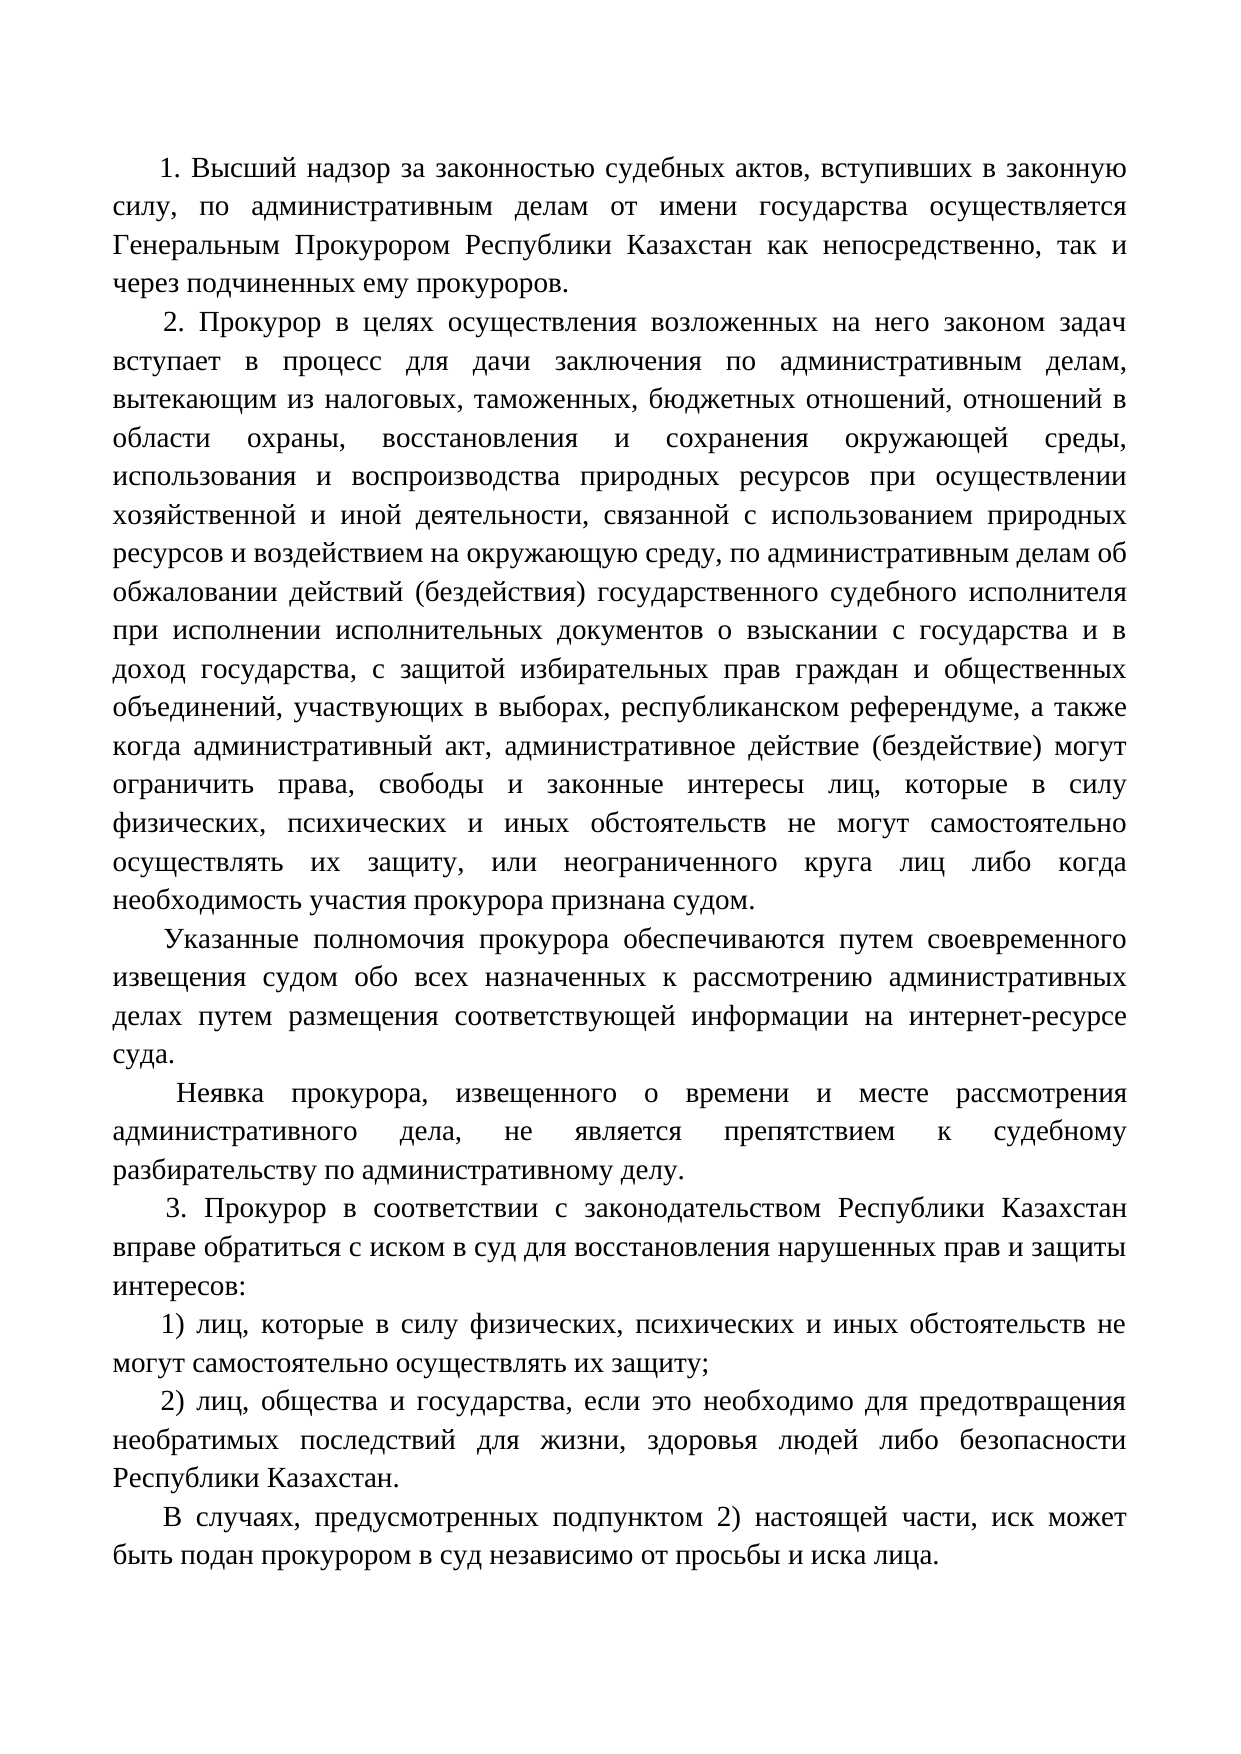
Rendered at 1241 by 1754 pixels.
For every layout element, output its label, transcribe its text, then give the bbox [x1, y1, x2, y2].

text 1. Высший надзор за законностью судебных актов, вступивших в законную силу, по административным делам от имени государства осуществляется Генеральным Прокурором Республики Казахстан как непосредственно, так и через подчиненных ему прокуроров. [112, 150, 1128, 299]
text 2) лиц, общества и государства, если это необходимо для предотвращения необратимых последствий для жизни, здоровья людей либо безопасности Республики Казахстан. [112, 1383, 1128, 1494]
text В случаях, предусмотренных подпунктом 2) настоящей части, иск может быть подан прокурором в суд независимо от просьбы и иска лица. [112, 1499, 1128, 1571]
text 1) лиц, которые в силу физических, психических и иных обстоятельств не могут самостоятельно осуществлять их защиту; [112, 1306, 1128, 1378]
text Неявка прокурора, извещенного о времени и месте рассмотрения административного дела, не является препятствием к судебному разбирательству по административному делу. [112, 1075, 1128, 1186]
text 3. Прокурор в соответствии с законодательством Республики Казахстан вправе обратиться с иском в суд для восстановления нарушенных прав и защиты интересов: [112, 1191, 1128, 1301]
text Указанные полномочия прокурора обеспечиваются путем своевременного извещения судом обо всех назначенных к рассмотрению административных делах путем размещения соответствующей информации на интернет-ресурсе суда. [112, 921, 1128, 1070]
text 2. Прокурор в целях осуществления возложенных на него законом задач вступает в процесс для дачи заключения по административным делам, вытекающим из налоговых, таможенных, бюджетных отношений, отношений в области охраны, восстановления и сохранения окружающей среды, использования и воспроизводства природных ресурсов при осуществлении хозяйственной и иной деятельности, связанной с использованием природных ресурсов и воздействием на окружающую среду, по административным делам об обжаловании действий (бездействия) государственного судебного исполнителя при исполнении исполнительных документов о взыскании с государства и в доход государства, с защитой избирательных прав граждан и общественных объединений, участвующих в выборах, республиканском референдуме, а также когда административный акт, административное действие (бездействие) могут ограничить права, свободы и законные интересы лиц, которые в силу физических, психических и иных обстоятельств не могут самостоятельно осуществлять их защиту, или неограниченного круга лиц либо когда необходимость участия прокурора признана судом. [112, 304, 1128, 916]
